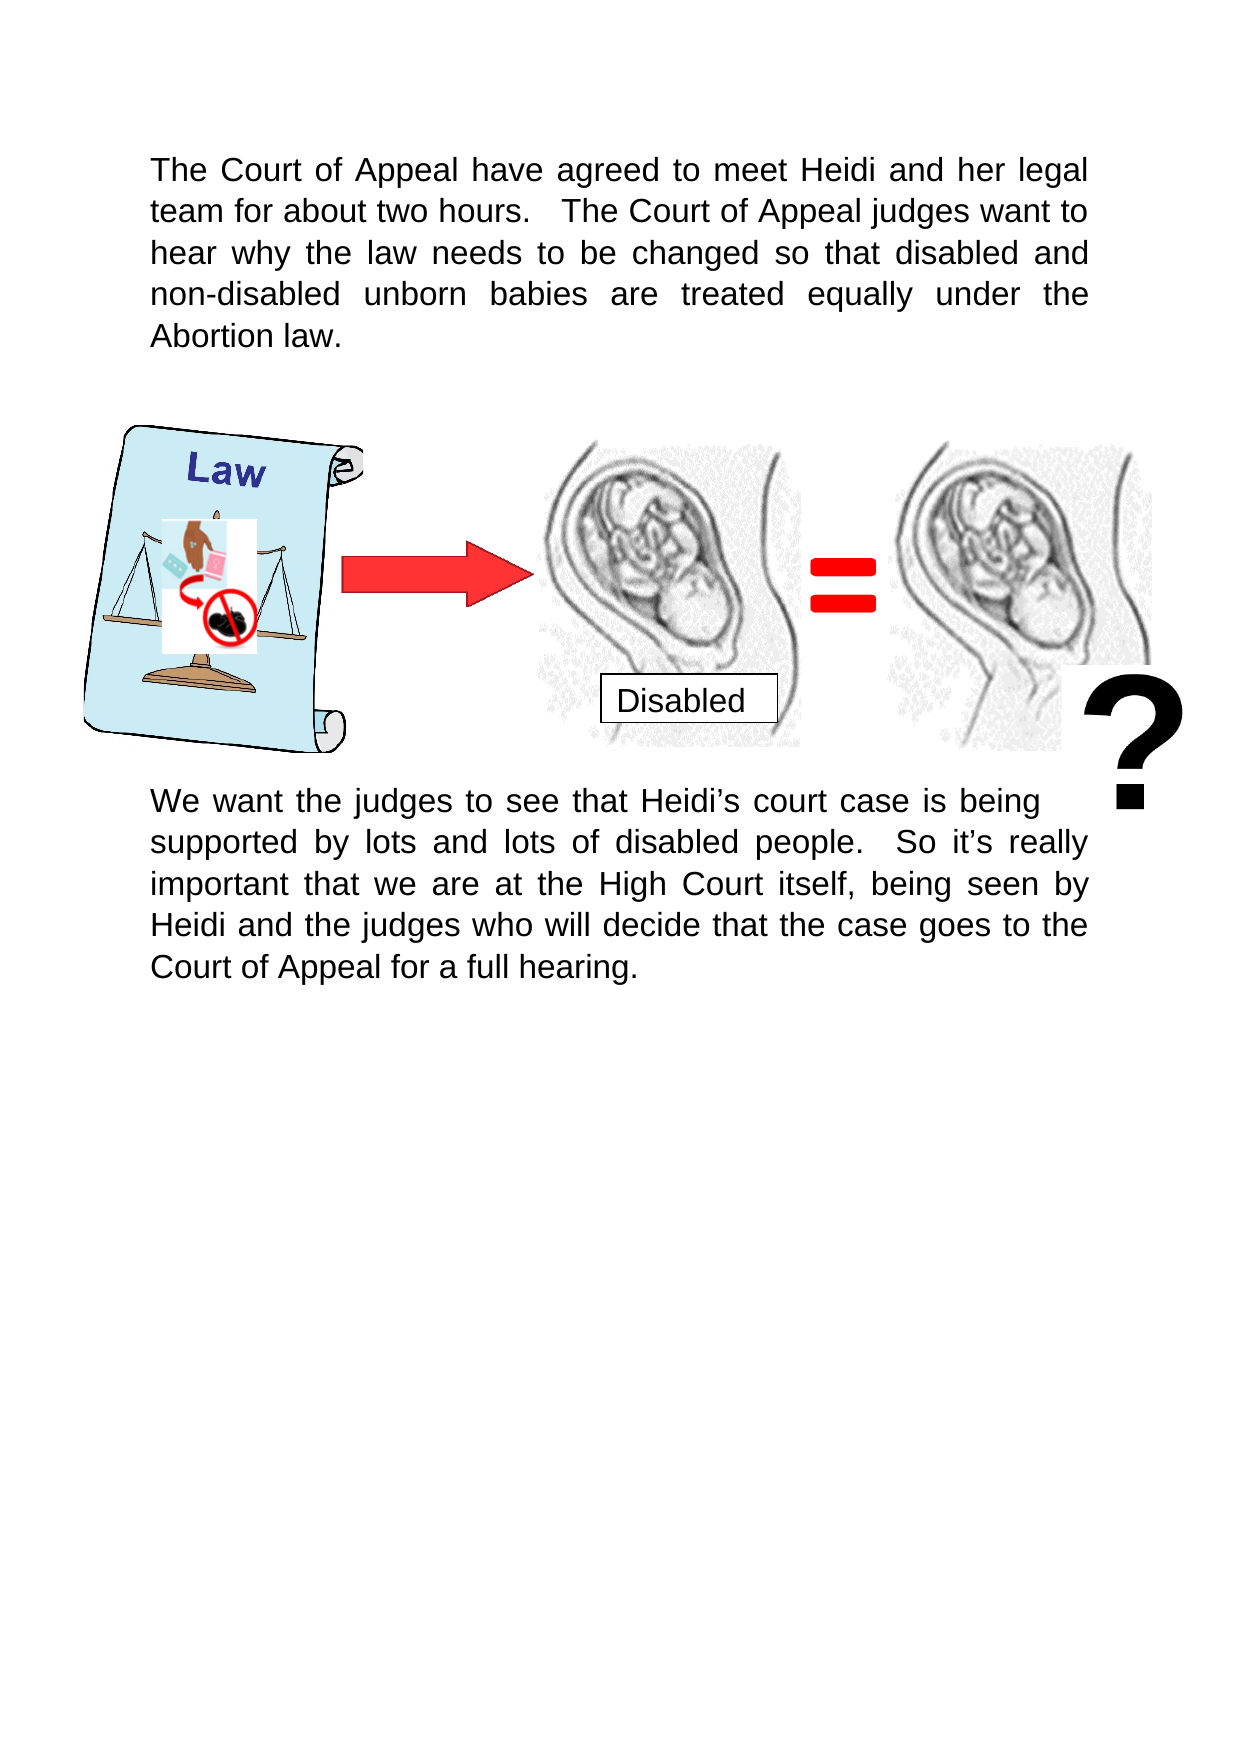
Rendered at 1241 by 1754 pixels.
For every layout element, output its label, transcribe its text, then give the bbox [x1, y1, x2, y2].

picture [82, 425, 1209, 813]
text We want the judges to see that Heidi’s court case is being supported by lots and lots of disabled people. So it’s really important that we are at the High Court itself, being seen by Heidi and the judges who will decide that the case goes to the Court of Appeal for a full hearing. [150, 781, 1090, 985]
text The Court of Appeal have agreed to meet Heidi and her legal team for about two hours. The Court of Appeal judges want to hear why the law needs to be changed so that disabled and non-disabled unborn babies are treated equally under the Abortion law. [150, 150, 1090, 354]
